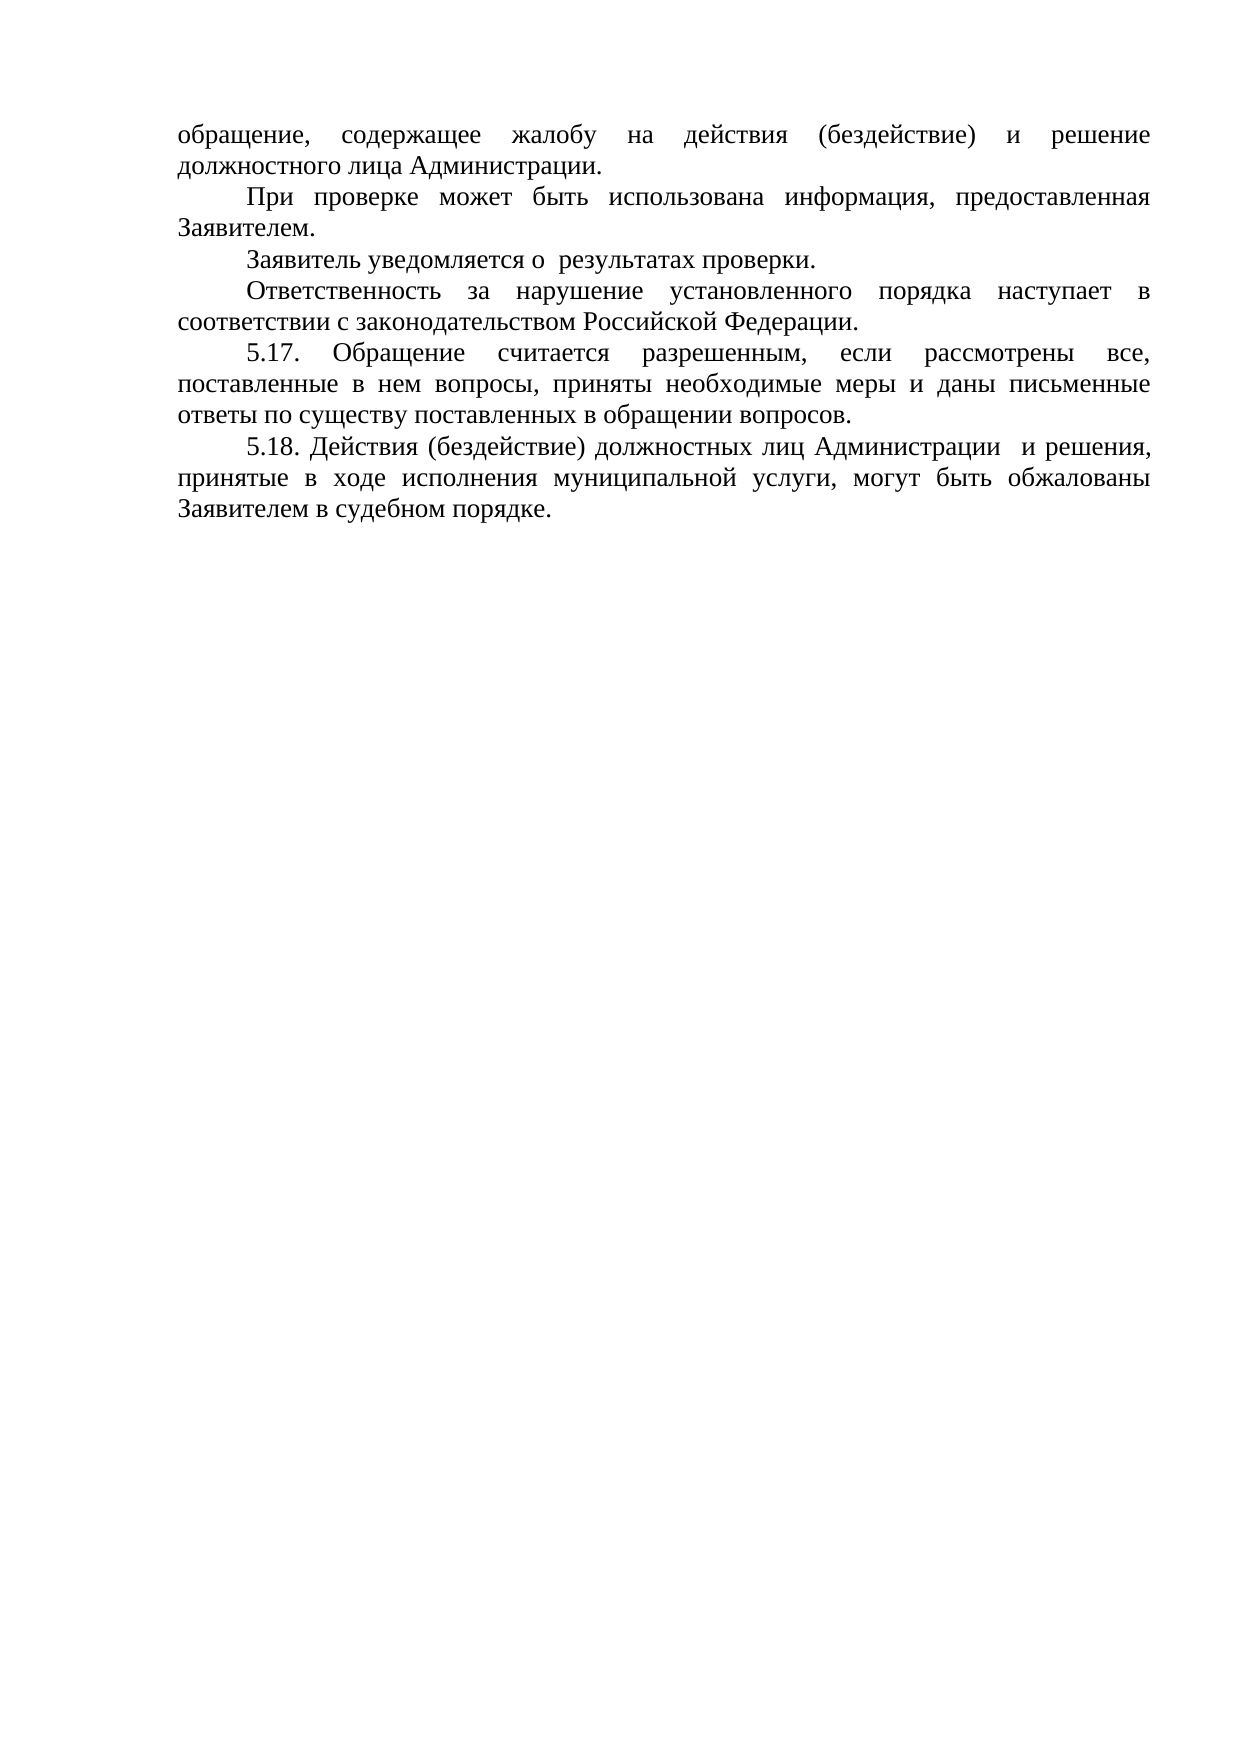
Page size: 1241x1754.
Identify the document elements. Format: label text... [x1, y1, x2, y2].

text 5.17. Обращение считается разрешенным, если рассмотрены все, поставленные в нем вопросы, приняты необходимые меры и даны письменные ответы по существу поставленных в обращении вопросов. [177, 336, 1152, 429]
text 5.18. Действия (бездействие) должностных лиц Администрации и решения, принятые в ходе исполнения муниципальной услуги, могут быть обжалованы Заявителем в судебном порядке. [177, 429, 1152, 523]
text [177, 118, 1152, 180]
text Ответственность за нарушение установленного порядка наступает в соответствии с законодательством Российской Федерации. [177, 274, 1152, 336]
text Заявитель уведомляется о результатах проверки. [177, 243, 1152, 274]
text При проверке может быть использована информация, предоставленная Заявителем. [177, 180, 1152, 243]
